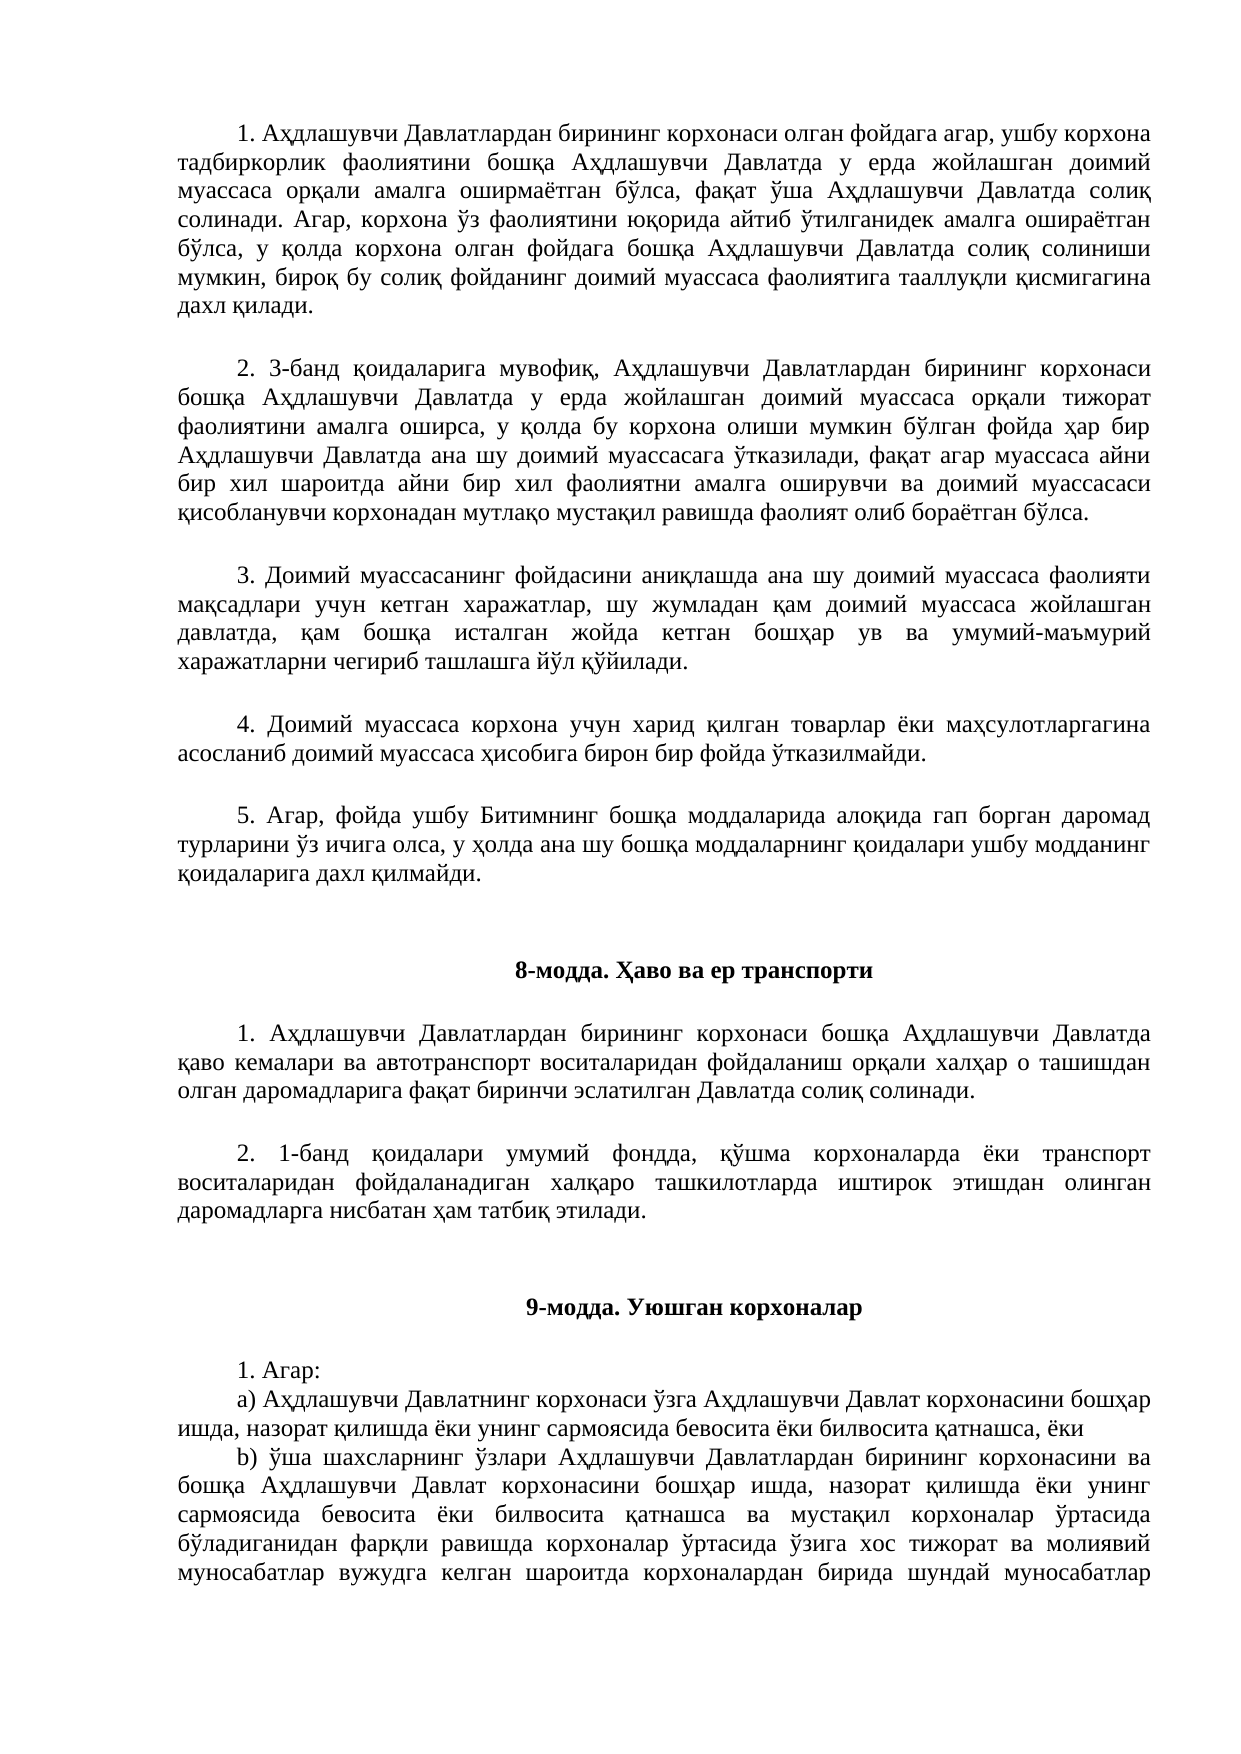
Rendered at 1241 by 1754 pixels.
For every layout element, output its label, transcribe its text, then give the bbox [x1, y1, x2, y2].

text 5. Агар, фойда ушбу Битимнинг бошқа моддаларида алоқида гап борган даромад турларини ўз ичига олса, у ҳолда ана шу бошқа моддаларнинг қоидалари ушбу модданинг қоидаларига дахл қилмайди. [177, 801, 1152, 887]
text 4. Доимий муассаса корхона учун харид қилган товарлар ёки маҳсулотларгагина асосланиб доимий муассаса ҳисобига бирон бир фойда ўтказилмайди. [177, 709, 1152, 767]
text а) Аҳдлашувчи Давлатнинг корхонаси ўзга Аҳдлашувчи Давлат корхонасини бошҳар ишда, назорат қилишда ёки унинг сармоясида бевосита ёки билвосита қатнашса, ёки [177, 1384, 1152, 1442]
text 8-модда. Ҳаво ва ер транcпорти [177, 955, 1152, 984]
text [177, 1442, 1152, 1585]
text 2. 3-банд қоидаларига мувофиқ, Аҳдлашувчи Давлатлардан бирининг корхонаси бошқа Аҳдлашувчи Давлатда у ерда жойлашган доимий муассаса орқали тижорат фаолиятини амалга оширса, у қолда бу корхона олиши мумкин бўлган фойда ҳар бир Аҳдлашувчи Давлатда ана шу доимий муассасага ўтказилади, фақат агар муассаса айни бир хил шароитда айни бир хил фаолиятни амалга оширувчи ва доимий муассасаси қисобланувчи корхонадан мутлақо мустақил равишда фаолият олиб бораётган бўлса. [177, 353, 1152, 526]
text 1. Агар: [177, 1355, 1152, 1384]
text 1. Аҳдлашувчи Давлатлардан бирининг корхонаси олган фойдага агар, ушбу корхона тадбиркорлик фаолиятини бошқа Аҳдлашувчи Давлатда у ерда жойлашган доимий муассаса орқали амалга оширмаётган бўлса, фақат ўша Аҳдлашувчи Давлатда солиқ солинади. Агар, корхона ўз фаолиятини юқорида айтиб ўтилганидек амалга ошираётган бўлcа, у қолда корхона олган фойдага бошқа Аҳдлашувчи Давлатда солиқ солиниши мумкин, бироқ бу солиқ фойданинг доимий муассаса фаолиятига тааллуқли қисмигагина дахл қилади. [177, 118, 1152, 319]
text 2. 1-банд қоидалари умумий фондда, қўшма корхоналарда ёки транспорт воситаларидан фойдаланадиган халқаро ташкилотларда иштирок этишдан олинган даромадларга нисбатан ҳам татбиқ этилади. [177, 1138, 1152, 1224]
text 9-модда. Уюшган корхоналар [177, 1292, 1152, 1321]
text 1. Аҳдлашувчи Давлатлардан бирининг корхонаcи бошқа Аҳдлашувчи Давлатда қаво кемалари ва автотранспорт воситаларидан фойдаланиш орқали халҳар о ташишдан олган даромадларига фақат биринчи эслатилган Давлатда солиқ cолинади. [177, 1018, 1152, 1104]
text 3. Доимий муассасанинг фойдасини аниқлашда ана шу доимий муассаса фаолияти мақсадлари учун кетган харажатлар, шу жумладан қам доимий муассаса жойлашган давлатда, қам бошқа исталган жойда кетган бошҳар ув ва умумий-маъмурий харажатларни чегириб ташлашга йўл қўйилади. [177, 560, 1152, 675]
